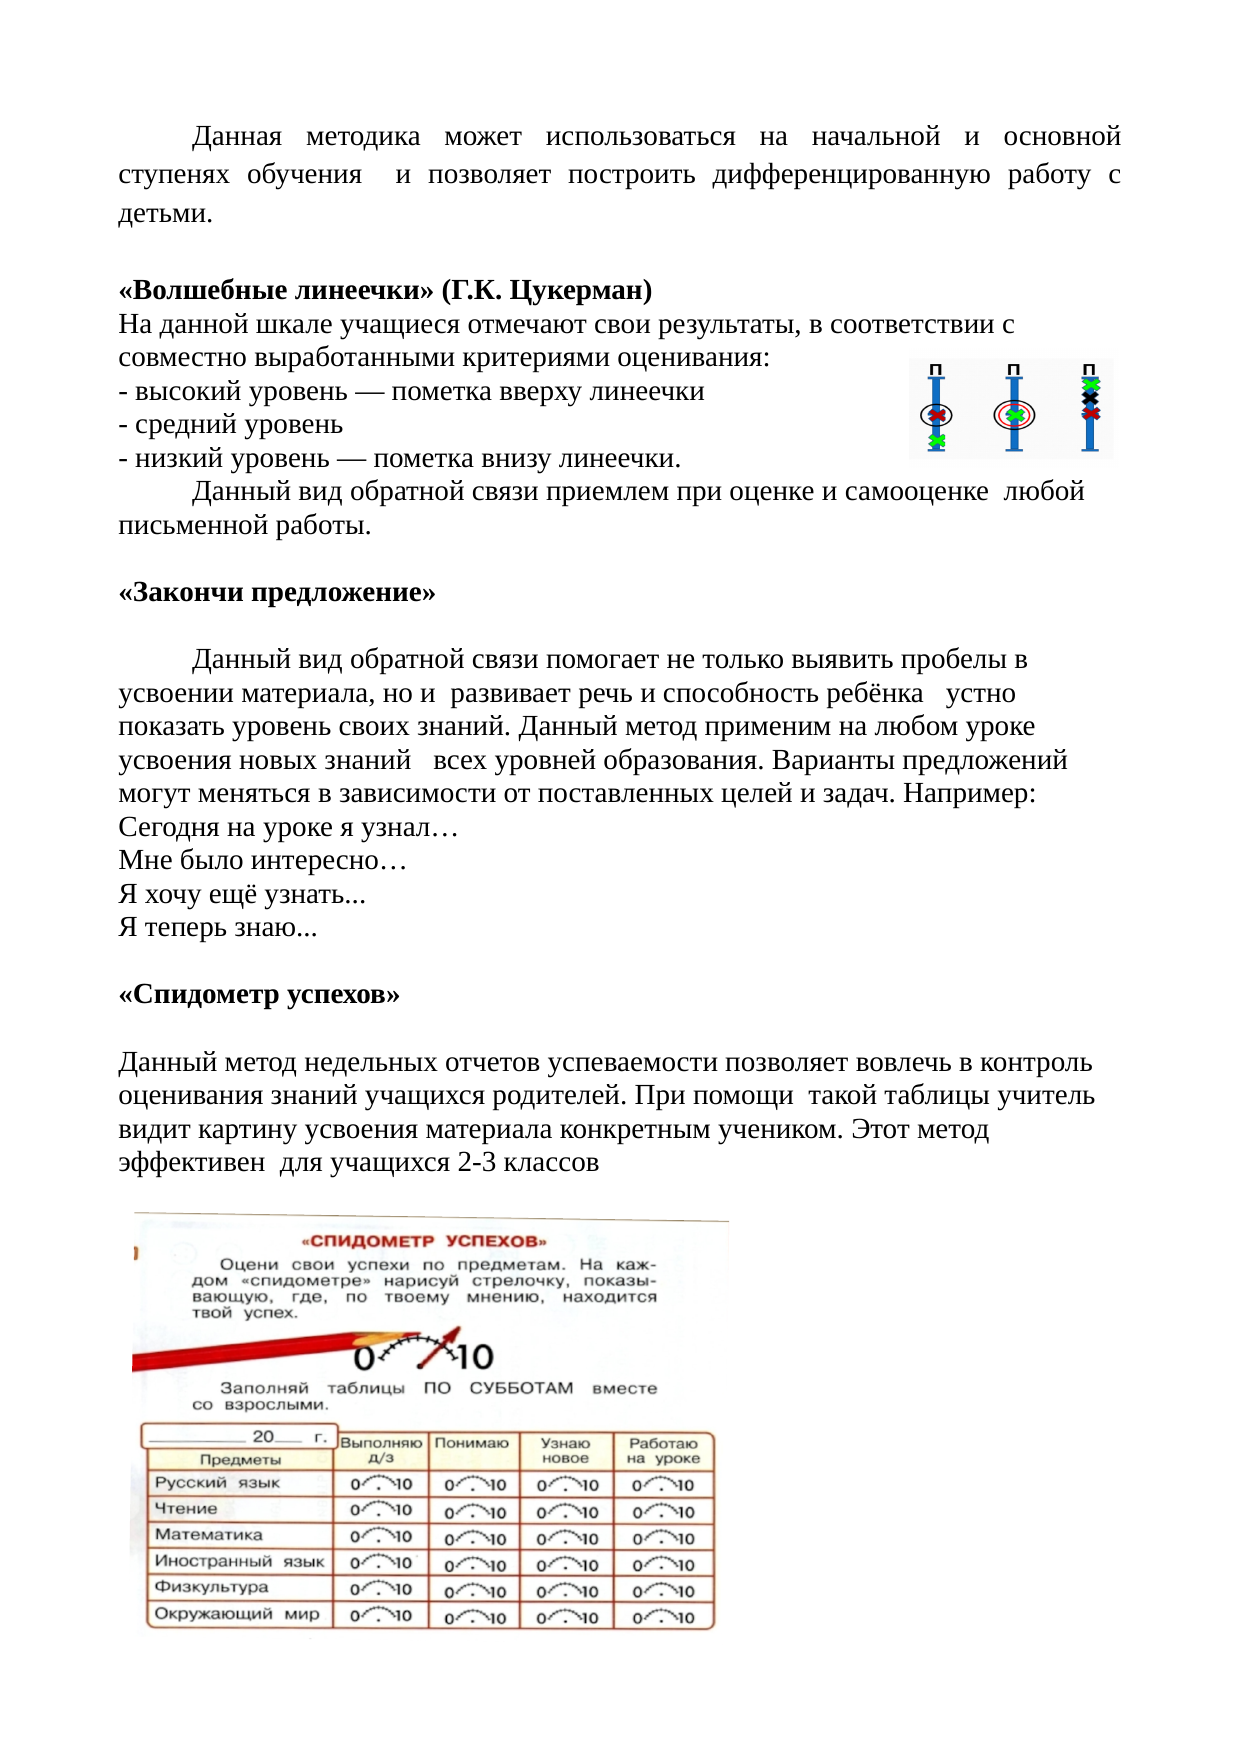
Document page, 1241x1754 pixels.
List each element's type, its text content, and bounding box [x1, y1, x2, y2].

text Данный вид обратной связи приемлем при оценке и самооценке любой письменной работы. [118, 473, 1122, 541]
text - высокий уровень — пометка вверху линеечки [118, 373, 909, 406]
text Я хочу ещё узнать... [118, 876, 1122, 909]
text «Спидометр успехов» [118, 977, 1122, 1010]
text «Закончи предложение» [118, 574, 1122, 608]
text - средний уровень [118, 406, 909, 440]
text «Волшебные линеечки» (Г.К. Цукерман) [118, 272, 1122, 306]
text Данный вид обратной связи помогает не только выявить пробелы в усвоении материала, но и развивает речь и способность ребёнка устно показать уровень своих знаний. Данный метод применим на любом уроке усвоения новых знаний всех уровней образования. Варианты предложений могут меняться в зависимости от поставленных целей и задач. Например: [118, 641, 1122, 809]
picture [128, 1212, 730, 1646]
text Мне было интересно… [118, 842, 1122, 876]
text - низкий уровень — пометка внизу линеечки. [118, 440, 1122, 473]
picture [909, 348, 1120, 468]
text На данной шкале учащиеся отмечают свои результаты, в соответствии с совместно выработанными критериями оценивания: [118, 306, 1122, 373]
text Данный метод недельных отчетов успеваемости позволяет вовлечь в контроль оценивания знаний учащихся родителей. При помощи такой таблицы учитель видит картину усвоения материала конкретным учеником. Этот метод эффективен для учащихся 2-3 классов [118, 1044, 1122, 1178]
text Данная методика может использоваться на начальной и основной ступенях обучения и позволяет построить дифференцированную работу с детьми. [118, 118, 1122, 229]
text Сегодня на уроке я узнал… [118, 809, 1122, 842]
text Я теперь знаю... [118, 909, 1122, 943]
